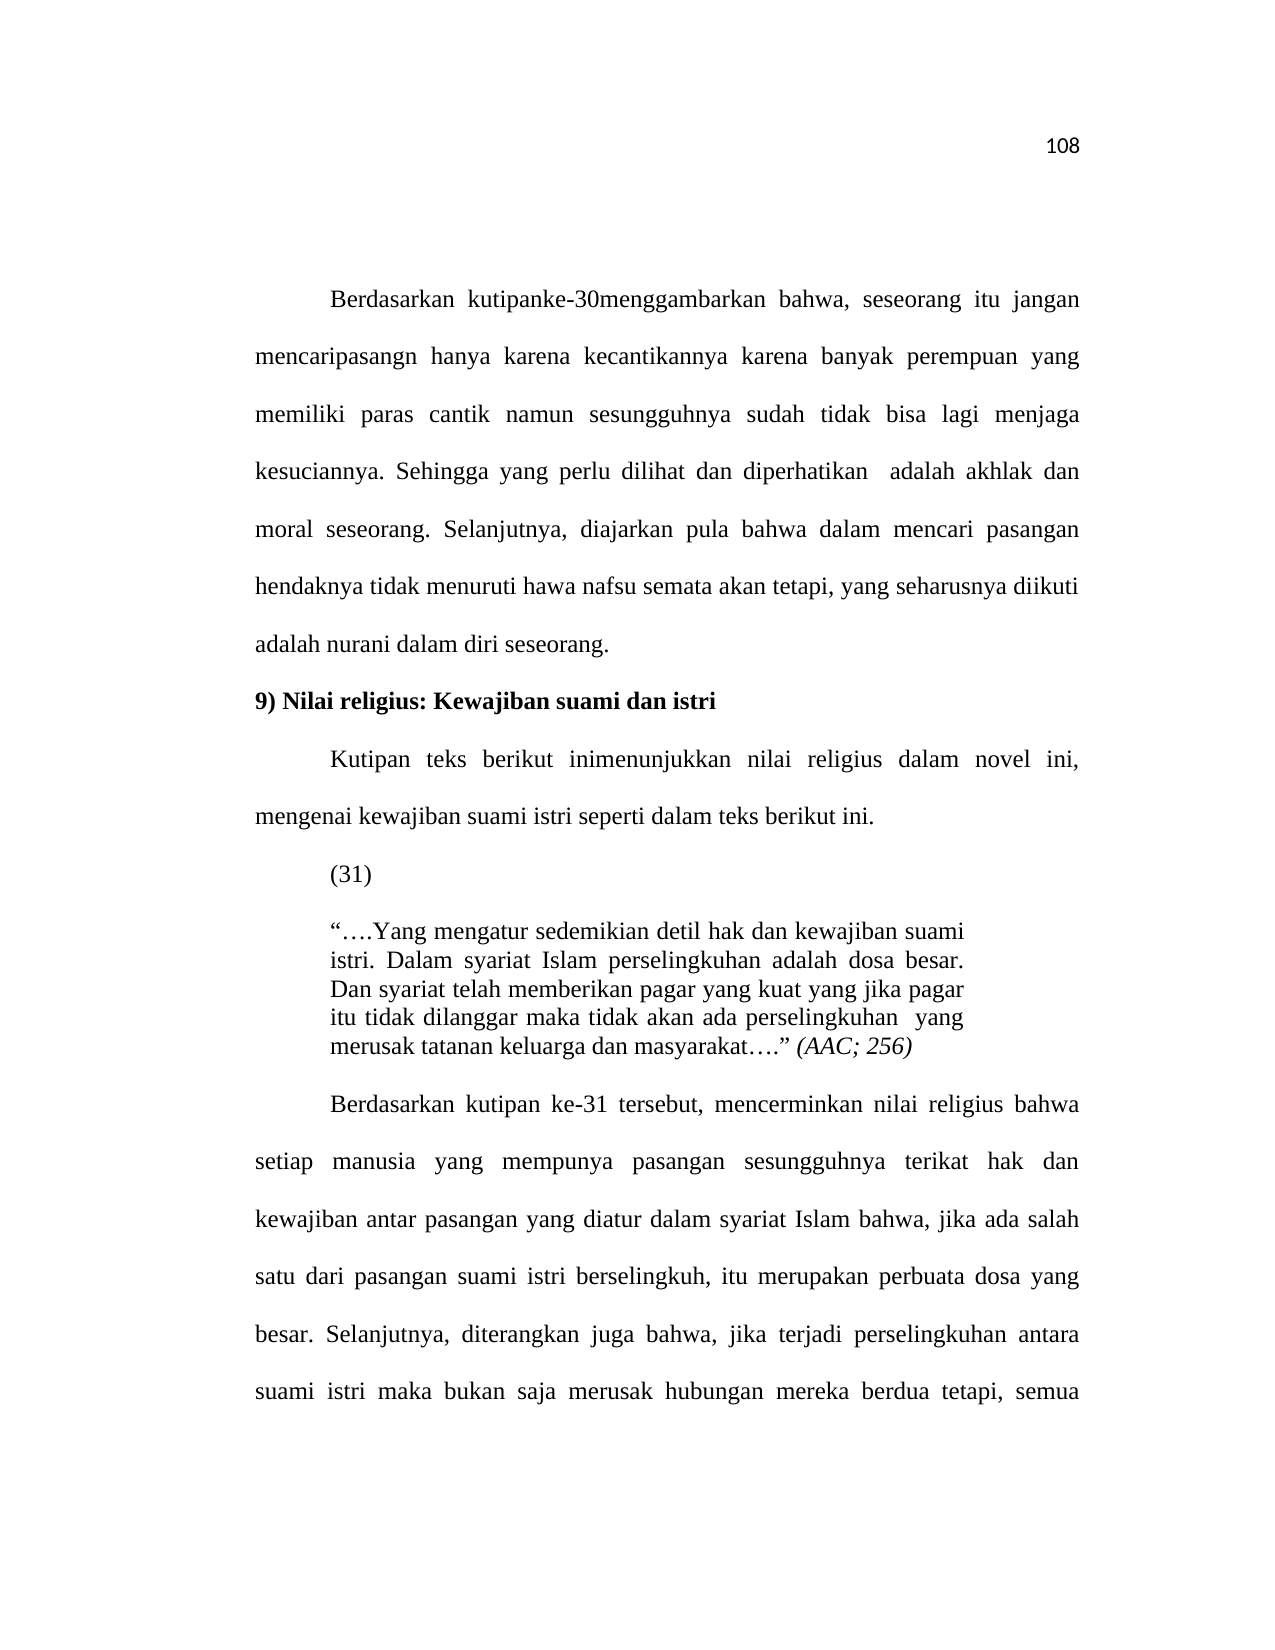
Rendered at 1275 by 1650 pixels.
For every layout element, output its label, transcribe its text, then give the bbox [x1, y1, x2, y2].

text (31) [255, 859, 1080, 887]
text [255, 1089, 1080, 1405]
text Kutipan teks berikut inimenunjukkan nilai religius dalam novel ini, mengenai kewajiban suami istri seperti dalam teks berikut ini. [255, 744, 1080, 830]
text 9) Nilai religius: Kewajiban suami dan istri [255, 686, 1080, 715]
text “….Yang mengatur sedemikian detil hak dan kewajiban suami istri. Dalam syariat Islam perselingkuhan adalah dosa besar. Dan syariat telah memberikan pagar yang kuat yang jika pagar itu tidak dilanggar maka tidak akan ada perselingkuhan yang merusak tatanan keluarga dan masyarakat….” (AAC; 256) [330, 916, 965, 1060]
text Berdasarkan kutipanke-30menggambarkan bahwa, seseorang itu jangan mencaripasangn hanya karena kecantikannya karena banyak perempuan yang memiliki paras cantik namun sesungguhnya sudah tidak bisa lagi menjaga kesuciannya. Sehingga yang perlu dilihat dan diperhatikan adalah akhlak dan moral seseorang. Selanjutnya, diajarkan pula bahwa dalam mencari pasangan hendaknya tidak menuruti hawa nafsu semata akan tetapi, yang seharusnya diikuti adalah nurani dalam diri seseorang. [255, 284, 1080, 657]
